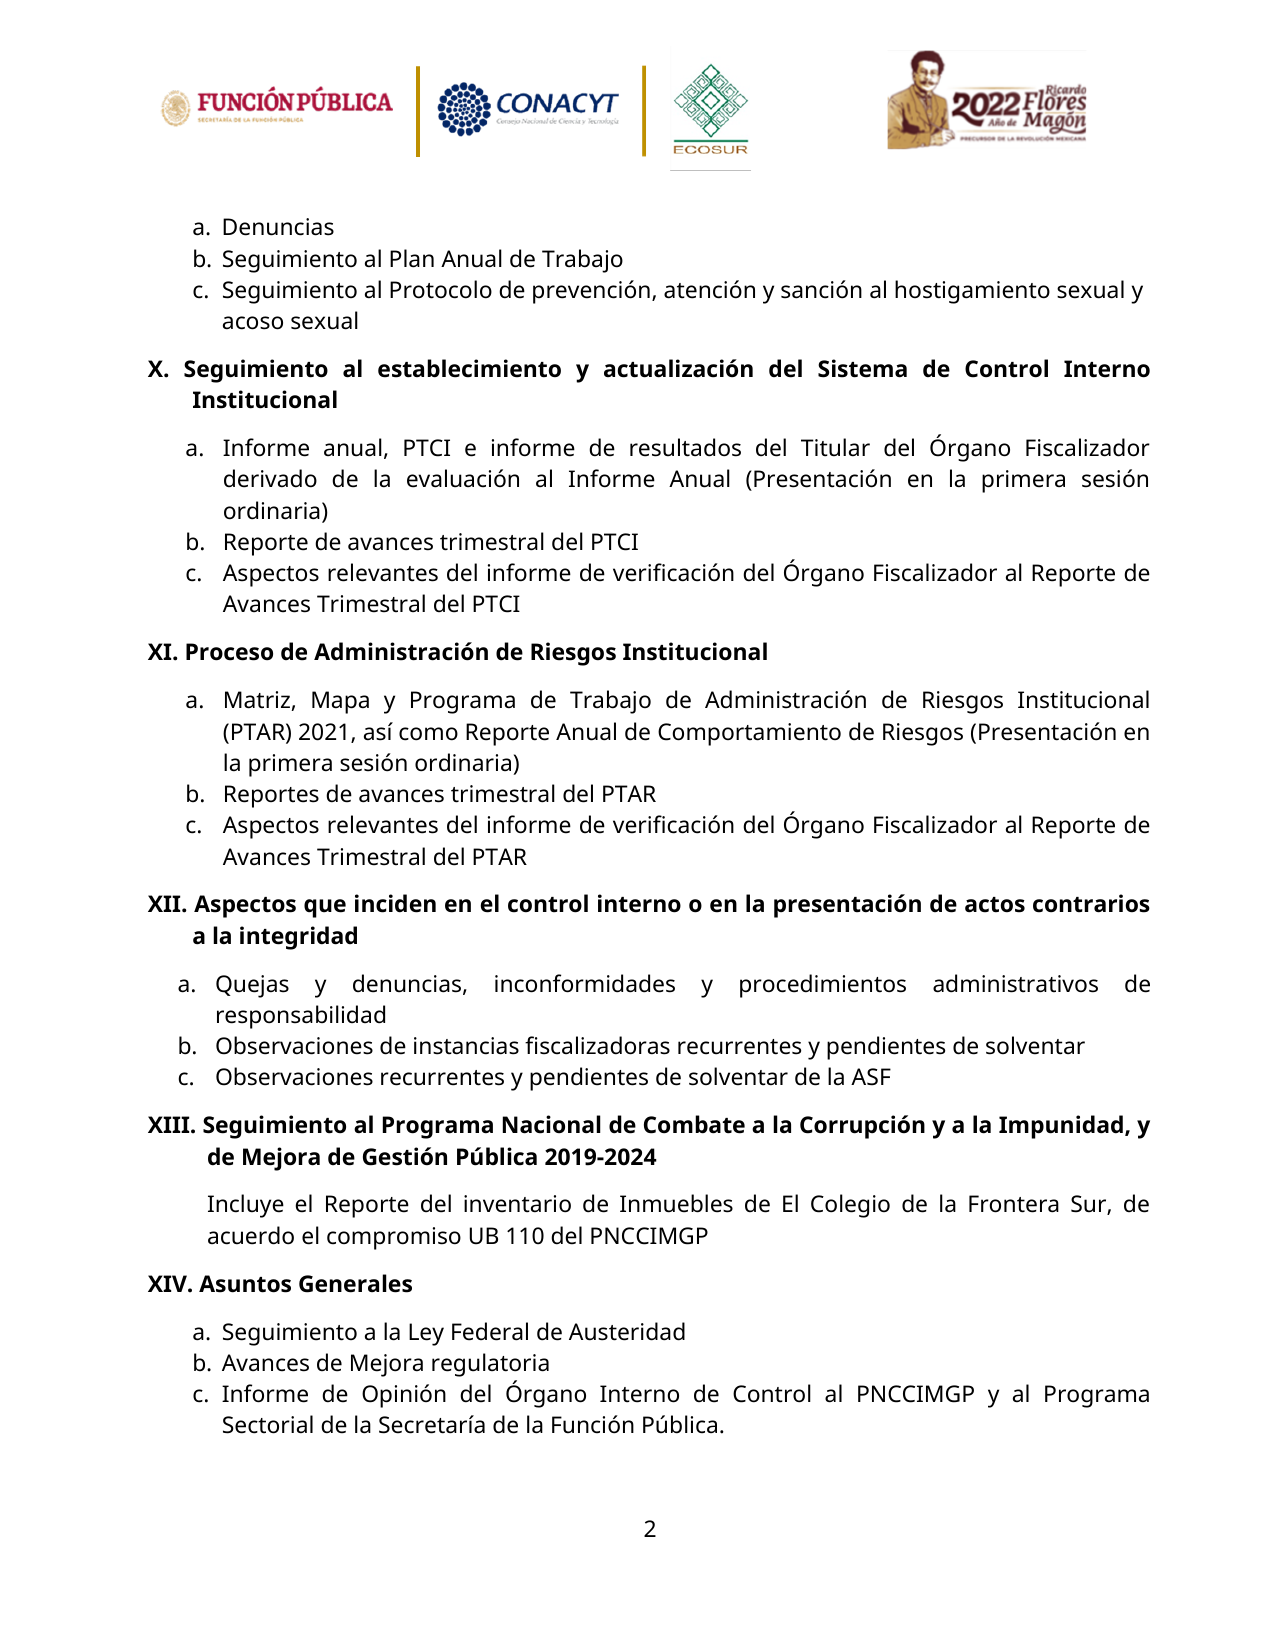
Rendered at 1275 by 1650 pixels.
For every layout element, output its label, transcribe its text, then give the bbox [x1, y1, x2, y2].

list Reportes de avances trimestral del PTAR [185, 778, 1152, 809]
picture [887, 50, 1087, 150]
list Reporte de avances trimestral del PTCI [185, 526, 1152, 557]
list Denuncias [192, 211, 1152, 242]
list Seguimiento a la Ley Federal de Austeridad [192, 1315, 1152, 1347]
text XI. Proceso de Administración de Riesgos Institucional [148, 636, 1152, 667]
list Seguimiento al Protocolo de prevención, atención y sanción al hostigamiento sexual y acoso sexual [192, 274, 1152, 336]
text Incluye el Reporte del inventario de Inmuebles de El Colegio de la Frontera Sur, de acuerdo el compromiso UB 110 del PNCCIMGP [207, 1188, 1152, 1251]
list Informe de Opinión del Órgano Interno de Control al PNCCIMGP y al Programa Sectorial de la Secretaría de la Función Pública. [192, 1378, 1152, 1440]
text X. Seguimiento al establecimiento y actualización del Sistema de Control Interno Institucional [148, 353, 1152, 415]
text XIV. Asuntos Generales [148, 1267, 1152, 1299]
list Seguimiento al Plan Anual de Trabajo [192, 242, 1152, 274]
list Aspectos relevantes del informe de verificación del Órgano Fiscalizador al Reporte de Avances Trimestral del PTAR [185, 809, 1152, 872]
list Observaciones de instancias fiscalizadoras recurrentes y pendientes de solventar [177, 1030, 1152, 1061]
list Quejas y denuncias, inconformidades y procedimientos administrativos de responsabilidad [177, 967, 1152, 1030]
list Matriz, Mapa y Programa de Trabajo de Administración de Riesgos Institucional (PTAR) 2021, así como Reporte Anual de Comportamiento de Riesgos (Presentación en la primera sesión ordinaria) [185, 684, 1152, 778]
list Informe anual, PTCI e informe de resultados del Titular del Órgano Fiscalizador derivado de la evaluación al Informe Anual (Presentación en la primera sesión ordinaria) [185, 432, 1152, 526]
list Avances de Mejora regulatoria [192, 1347, 1152, 1378]
picture [160, 28, 872, 175]
list Observaciones recurrentes y pendientes de solventar de la ASF [177, 1061, 1152, 1092]
text XII. Aspectos que inciden en el control interno o en la presentación de actos contrarios a la integridad [148, 888, 1152, 951]
text XIII. Seguimiento al Programa Nacional de Combate a la Corrupción y a la Impunidad, y de Mejora de Gestión Pública 2019-2024 [148, 1109, 1152, 1172]
list Aspectos relevantes del informe de verificación del Órgano Fiscalizador al Reporte de Avances Trimestral del PTCI [185, 557, 1152, 619]
